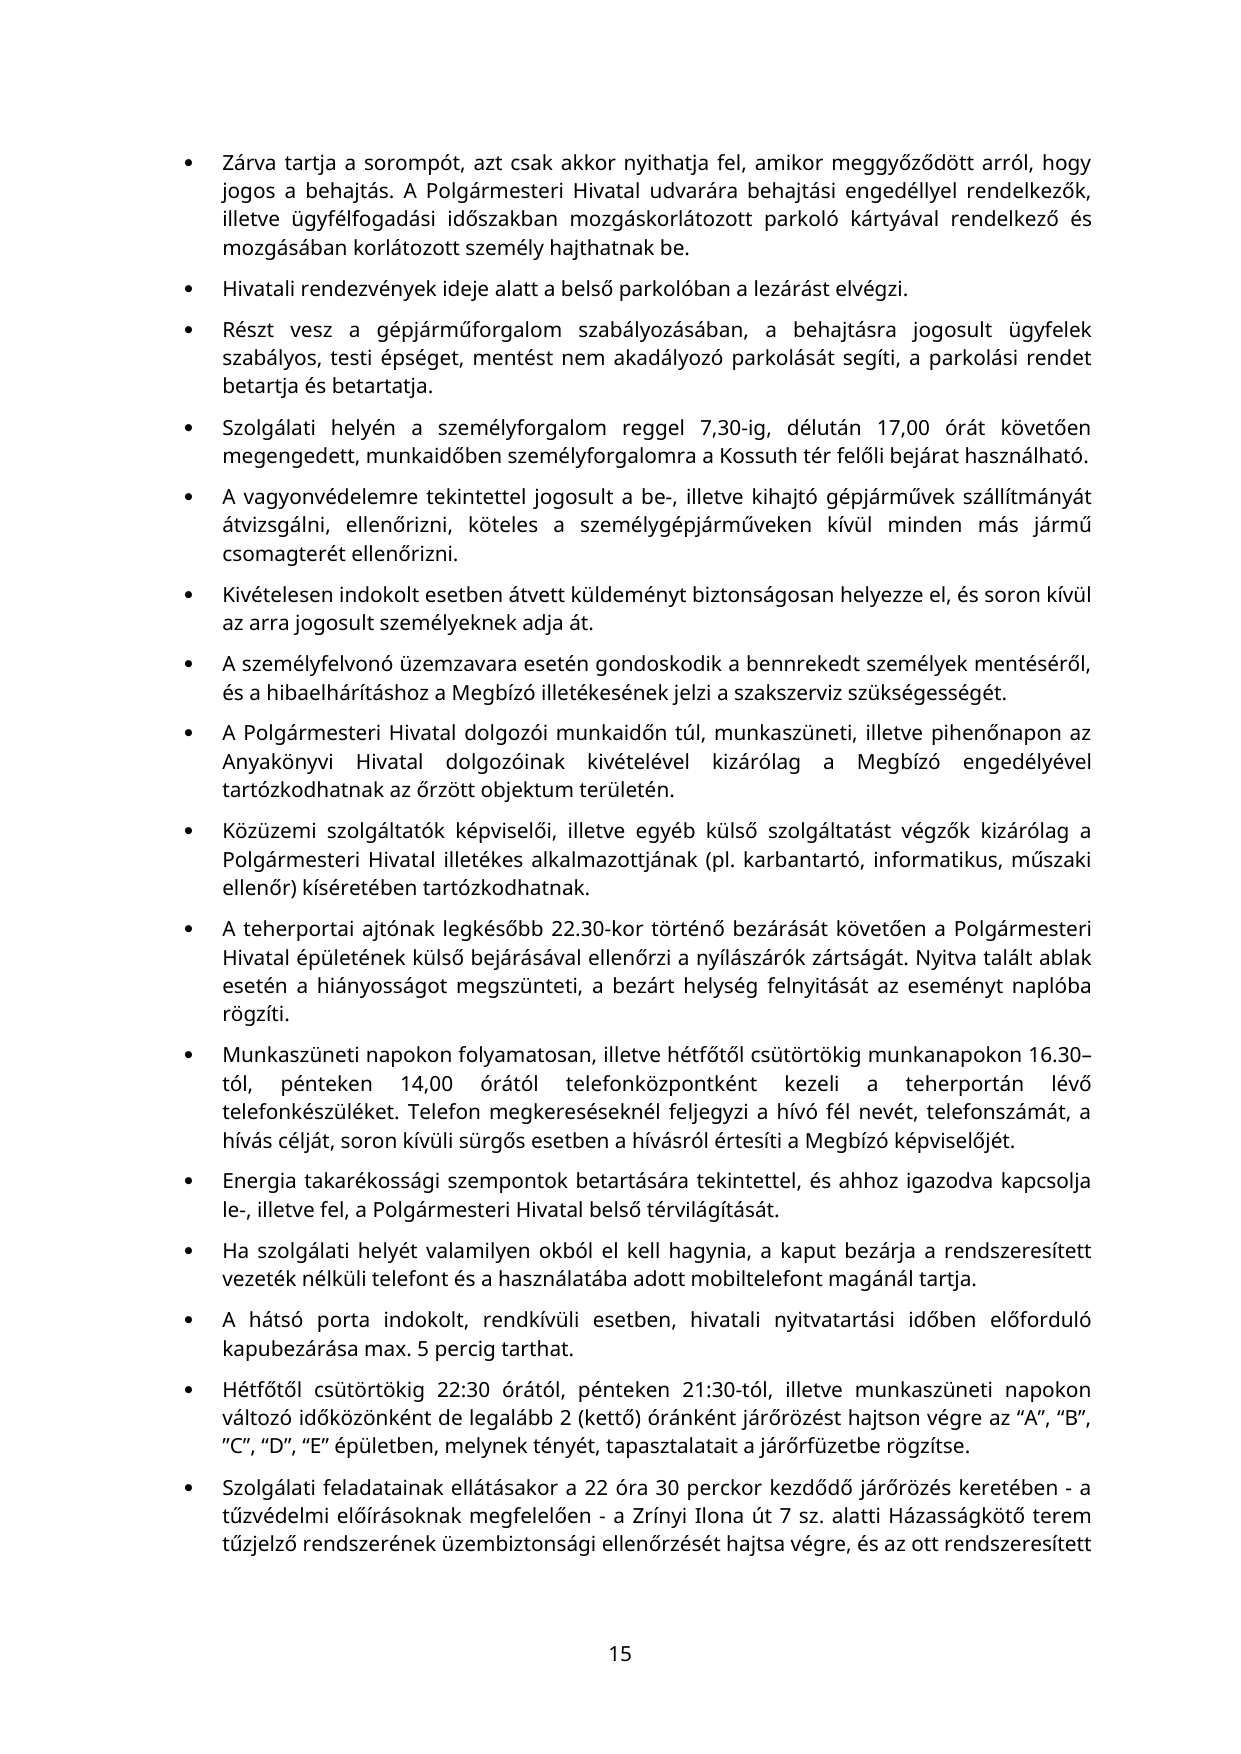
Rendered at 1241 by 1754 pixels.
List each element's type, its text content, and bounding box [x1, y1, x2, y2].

list A személyfelvonó üzemzavara esetén gondoskodik a bennrekedt személyek mentéséről, és a hibaelhárításhoz a Megbízó illetékesének jelzi a szakszerviz szükségességét. [185, 649, 1093, 706]
list Közüzemi szolgáltatók képviselői, illetve egyéb külső szolgáltatást végzők kizárólag a Polgármesteri Hivatal illetékes alkalmazottjának (pl. karbantartó, informatikus, műszaki ellenőr) kíséretében tartózkodhatnak. [185, 816, 1093, 902]
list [185, 1473, 1093, 1558]
list Szolgálati helyén a személyforgalom reggel 7,30-ig, délután 17,00 órát követően megengedett, munkaidőben személyforgalomra a Kossuth tér felőli bejárat használható. [185, 413, 1093, 469]
list Energia takarékossági szempontok betartására tekintettel, és ahhoz igazodva kapcsolja le-, illetve fel, a Polgármesteri Hivatal belső térvilágítását. [185, 1167, 1093, 1223]
list Zárva tartja a sorompót, azt csak akkor nyithatja fel, amikor meggyőződött arról, hogy jogos a behajtás. A Polgármesteri Hivatal udvarára behajtási engedéllyel rendelkezők, illetve ügyfélfogadási időszakban mozgáskorlátozott parkoló kártyával rendelkező és mozgásában korlátozott személy hajthatnak be. [185, 148, 1093, 261]
list A Polgármesteri Hivatal dolgozói munkaidőn túl, munkaszüneti, illetve pihenőnapon az Anyakönyvi Hivatal dolgozóinak kivételével kizárólag a Megbízó engedélyével tartózkodhatnak az őrzött objektum területén. [185, 718, 1093, 804]
list Hétfőtől csütörtökig 22:30 órától, pénteken 21:30-tól, illetve munkaszüneti napokon változó időközönként de legalább 2 (kettő) óránként járőrözést hajtson végre az “A”, “B”, ”C”, “D”, “E” épületben, melynek tényét, tapasztalatait a járőrfüzetbe rögzítse. [185, 1375, 1093, 1460]
list Hivatali rendezvények ideje alatt a belső parkolóban a lezárást elvégzi. [185, 274, 1093, 302]
list Kivételesen indokolt esetben átvett küldeményt biztonságosan helyezze el, és soron kívül az arra jogosult személyeknek adja át. [185, 580, 1093, 637]
list A vagyonvédelemre tekintettel jogosult a be-, illetve kihajtó gépjárművek szállítmányát átvizsgálni, ellenőrizni, köteles a személygépjárműveken kívül minden más jármű csomagterét ellenőrizni. [185, 482, 1093, 567]
list Ha szolgálati helyét valamilyen okból el kell hagynia, a kaput bezárja a rendszeresített vezeték nélküli telefont és a használatába adott mobiltelefont magánál tartja. [185, 1236, 1093, 1293]
list A teherportai ajtónak legkésőbb 22.30-kor történő bezárását követően a Polgármesteri Hivatal épületének külső bejárásával ellenőrzi a nyílászárók zártságát. Nyitva talált ablak esetén a hiányosságot megszünteti, a bezárt helység felnyitását az eseményt naplóba rögzíti. [185, 914, 1093, 1028]
list A hátsó porta indokolt, rendkívüli esetben, hivatali nyitvatartási időben előforduló kapubezárása max. 5 percig tarthat. [185, 1305, 1093, 1362]
list Részt vesz a gépjárműforgalom szabályozásában, a behajtásra jogosult ügyfelek szabályos, testi épséget, mentést nem akadályozó parkolását segíti, a parkolási rendet betartja és betartatja. [185, 315, 1093, 400]
list Munkaszüneti napokon folyamatosan, illetve hétfőtől csütörtökig munkanapokon 16.30–tól, pénteken 14,00 órától telefonközpontként kezeli a teherportán lévő telefonkészüléket. Telefon megkereséseknél feljegyzi a hívó fél nevét, telefonszámát, a hívás célját, soron kívüli sürgős esetben a hívásról értesíti a Megbízó képviselőjét. [185, 1040, 1093, 1154]
